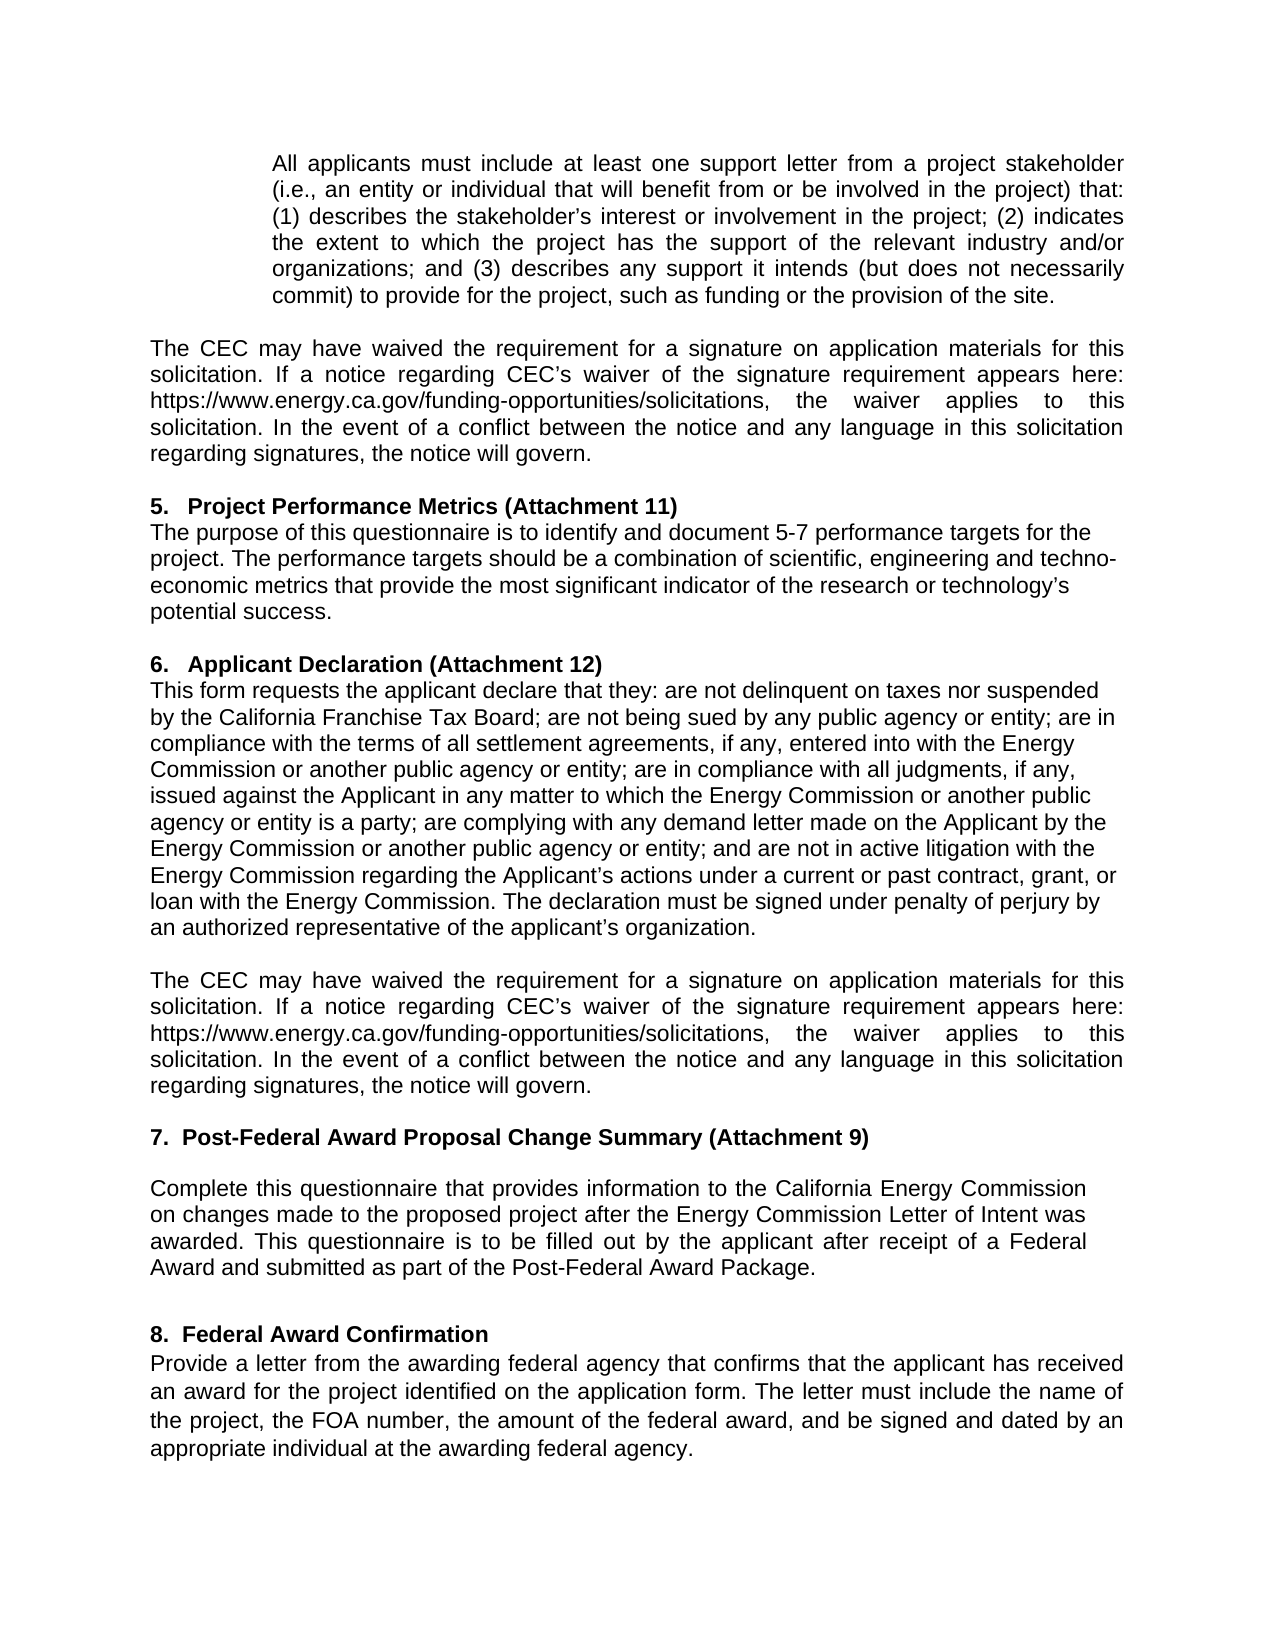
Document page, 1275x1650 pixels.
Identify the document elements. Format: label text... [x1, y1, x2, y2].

list 7. Post-Federal Award Proposal Change Summary (Attachment 9) [150, 1124, 1087, 1150]
subtitle 8. Federal Award Confirmation [150, 1321, 1125, 1348]
subtitle Applicant Declaration (Attachment 12) [150, 651, 1125, 677]
text This form requests the applicant declare that they: are not delinquent on taxes nor suspended by the California Franchise Tax Board; are not being sued by any public agency or entity; are in compliance with the terms of all settlement agreements, if any, entered into with the Energy Commission or another public agency or entity; are in compliance with all judgments, if any, issued against the Applicant in any matter to which the Energy Commission or another public agency or entity is a party; are complying with any demand letter made on the Applicant by the Energy Commission or another public agency or entity; and are not in active litigation with the Energy Commission regarding the Applicant’s actions under a current or past contract, grant, or loan with the Energy Commission. The declaration must be signed under penalty of perjury by an authorized representative of the applicant’s organization. [150, 677, 1125, 941]
text The CEC may have waived the requirement for a signature on application materials for this solicitation. If a notice regarding CEC’s waiver of the signature requirement appears here: https://www.energy.ca.gov/funding-opportunities/solicitations, the waiver applies to this solicitation. In the event of a conflict between the notice and any language in this solicitation regarding signatures, the notice will govern. [150, 967, 1125, 1099]
subtitle Project Performance Metrics (Attachment 11) [150, 493, 1125, 519]
text Provide a letter from the awarding federal agency that confirms that the applicant has received an award for the project identified on the application form. The letter must include the name of the project, the FOA number, the amount of the federal award, and be signed and dated by an appropriate individual at the awarding federal agency. [150, 1350, 1125, 1462]
text All applicants must include at least one support letter from a project stakeholder (i.e., an entity or individual that will benefit from or be involved in the project) that: (1) describes the stakeholder’s interest or involvement in the project; (2) indicates the extent to which the project has the support of the relevant industry and/or organizations; and (3) describes any support it intends (but does not necessarily commit) to provide for the project, such as funding or the provision of the site. [272, 150, 1125, 308]
text The purpose of this questionnaire is to identify and document 5-7 performance targets for the project. The performance targets should be a combination of scientific, engineering and techno-economic metrics that provide the most significant indicator of the research or technology’s potential success. [150, 519, 1125, 624]
text The CEC may have waived the requirement for a signature on application materials for this solicitation. If a notice regarding CEC’s waiver of the signature requirement appears here: https://www.energy.ca.gov/funding-opportunities/solicitations, the waiver applies to this solicitation. In the event of a conflict between the notice and any language in this solicitation regarding signatures, the notice will govern. [150, 334, 1125, 466]
text Complete this questionnaire that provides information to the California Energy Commission on changes made to the proposed project after the Energy Commission Letter of Intent was awarded. This questionnaire is to be filled out by the applicant after receipt of a Federal Award and submitted as part of the Post-Federal Award Package. [150, 1175, 1087, 1281]
